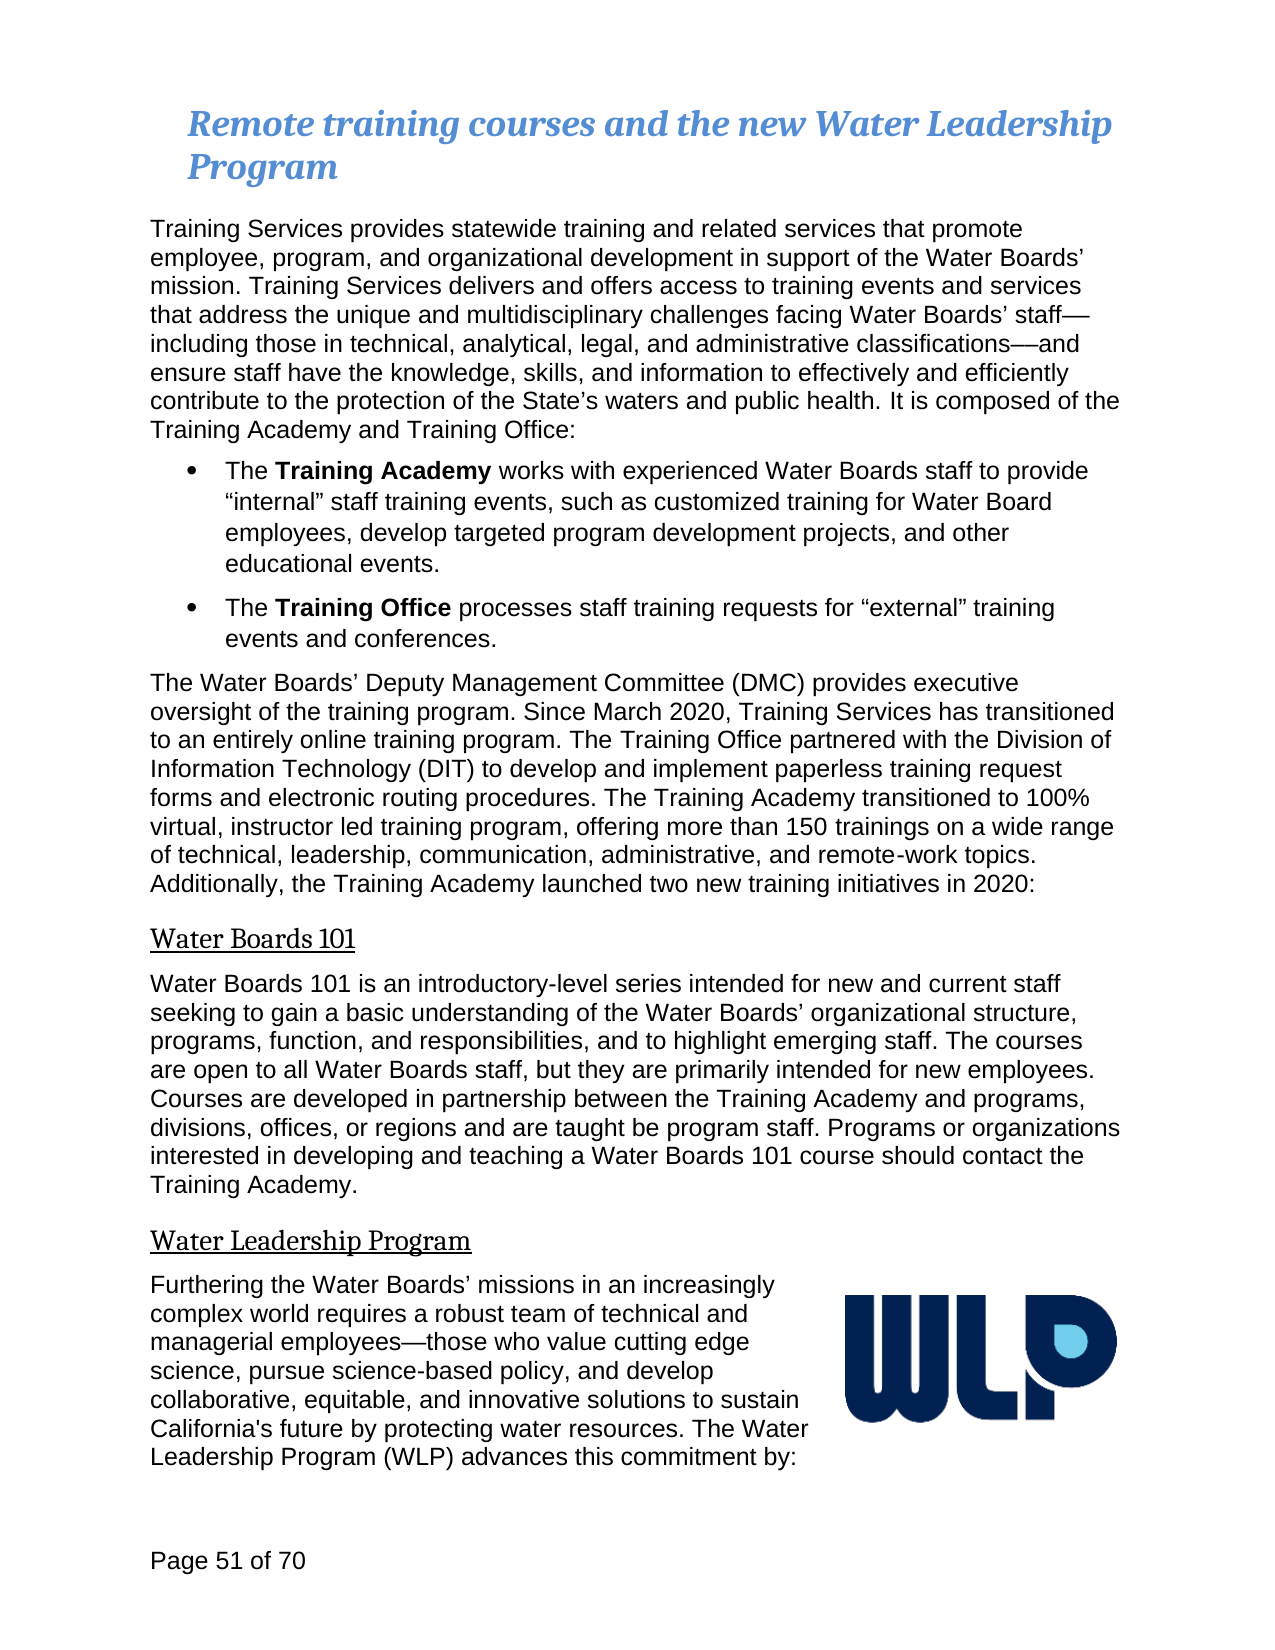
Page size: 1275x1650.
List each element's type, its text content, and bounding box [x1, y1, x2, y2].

text The Water Boards’ Deputy Management Committee (DMC) provides executive oversight of the training program. Since March 2020, Training Services has transitioned to an entirely online training program. The Training Office partnered with the Division of Information Technology (DIT) to develop and implement paperless training request forms and electronic routing procedures. The Training Academy transitioned to 100% virtual, instructor led training program, offering more than 150 trainings on a wide range of technical, leadership, communication, administrative, and remote-work topics. Additionally, the Training Academy launched two new training initiatives in 2020: [150, 668, 1125, 898]
subtitle Water Boards 101 [150, 923, 1125, 956]
list The Training Academy works with experienced Water Boards staff to provide “internal” staff training events, such as customized training for Water Board employees, develop targeted program development projects, and other educational events. [187, 456, 1125, 578]
subtitle Remote training courses and the new Water Leadership Program [187, 102, 1125, 189]
text Water Boards 101 is an introductory-level series intended for new and current staff seeking to gain a basic understanding of the Water Boards’ organizational structure, programs, function, and responsibilities, and to highlight emerging staff. The courses are open to all Water Boards staff, but they are primarily intended for new employees. Courses are developed in partnership between the Training Academy and programs, divisions, offices, or regions and are taught be program staff. Programs or organizations interested in developing and teaching a Water Boards 101 course should contact the Training Academy. [150, 969, 1125, 1199]
picture [845, 1295, 1117, 1433]
text Training Services provides statewide training and related services that promote employee, program, and organizational development in support of the Water Boards’ mission. Training Services delivers and offers access to training events and services that address the unique and multidisciplinary challenges facing Water Boards’ staff––including those in technical, analytical, legal, and administrative classifications––and ensure staff have the knowledge, skills, and information to effectively and efficiently contribute to the protection of the State’s waters and public health. It is composed of the Training Academy and Training Office: [150, 214, 1125, 444]
list The Training Office processes staff training requests for “external” training events and conferences. [187, 593, 1134, 653]
subtitle Water Leadership Program [150, 1224, 1125, 1257]
text Furthering the Water Boards’ missions in an increasingly complex world requires a robust team of technical and managerial employees—those who value cutting edge science, pursue science-based policy, and develop collaborative, equitable, and innovative solutions to sustain California's future by protecting water resources. The Water Leadership Program (WLP) advances this commitment by: [150, 1270, 1125, 1471]
